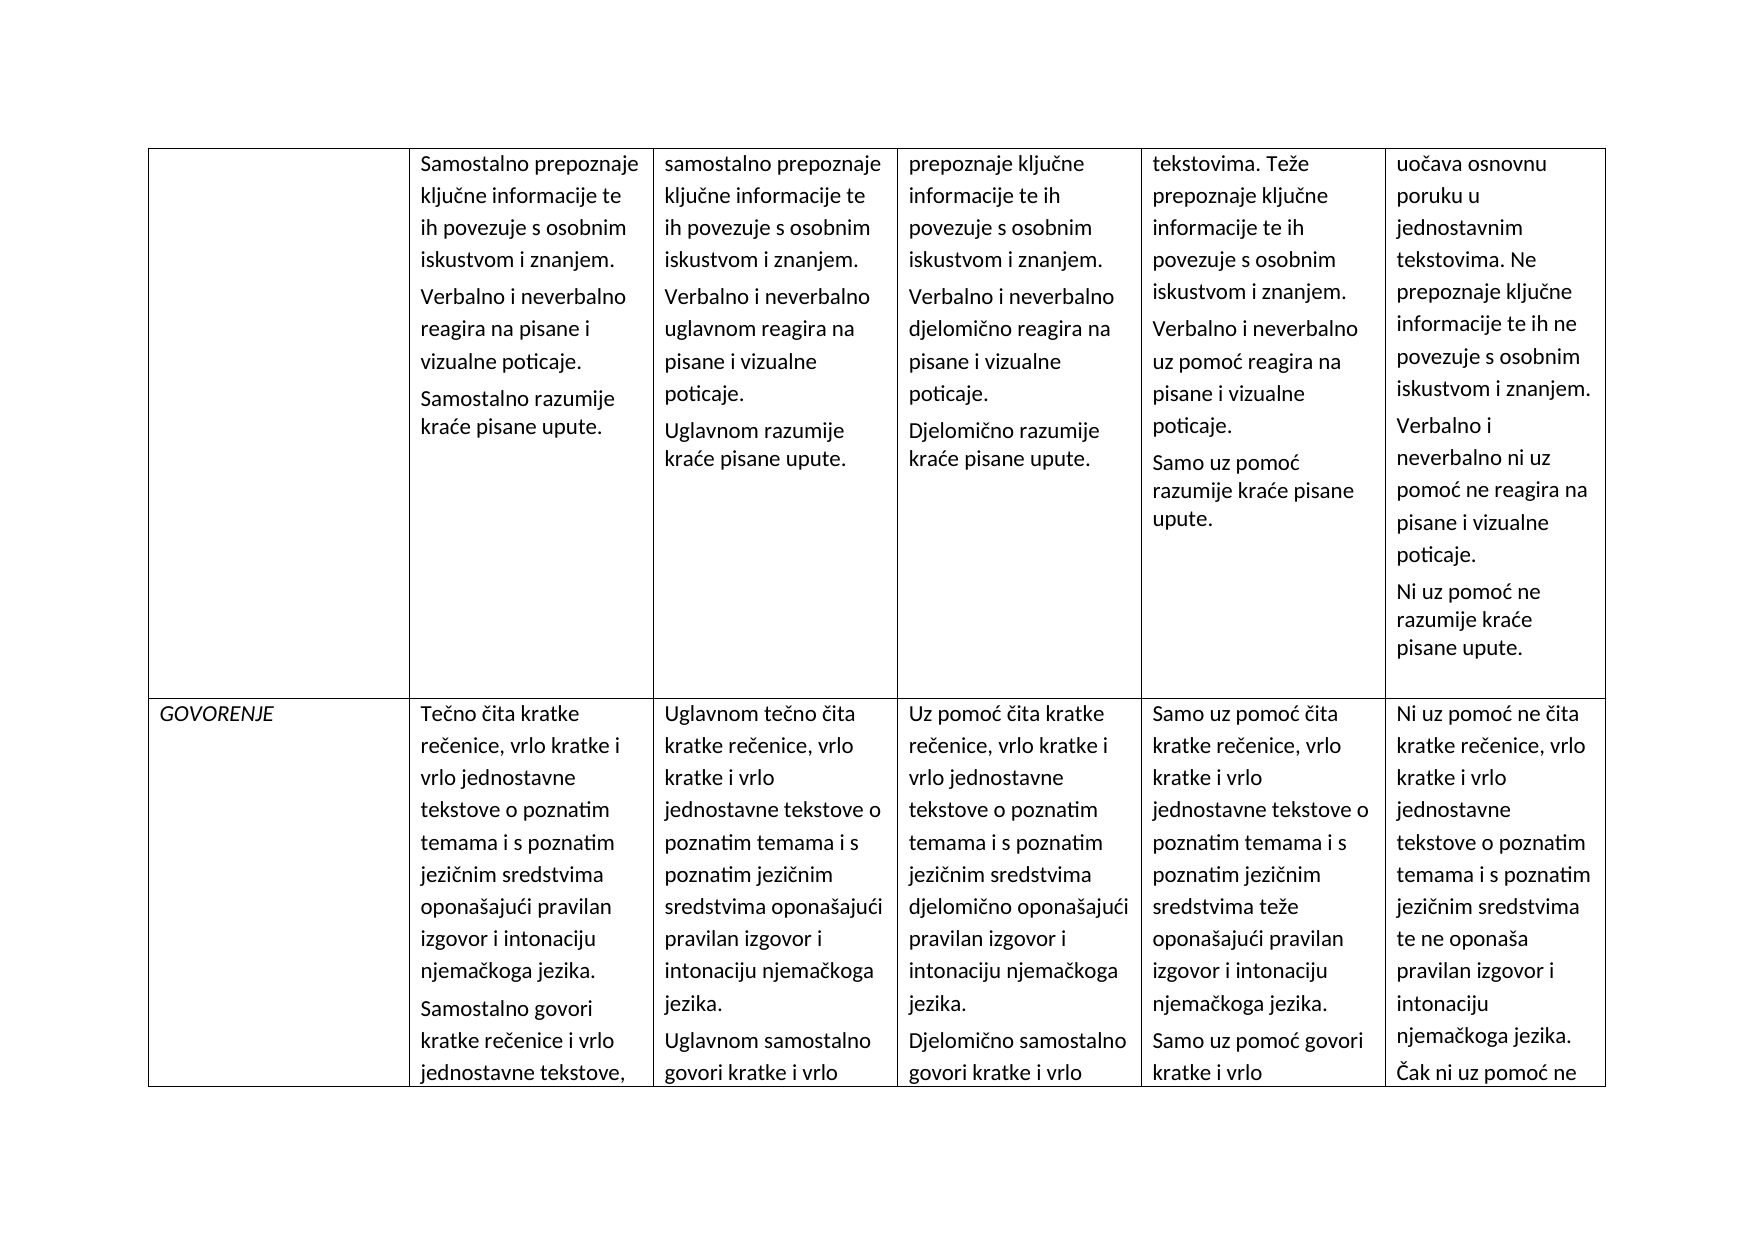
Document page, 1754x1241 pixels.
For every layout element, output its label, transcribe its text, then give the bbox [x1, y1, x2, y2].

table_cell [1142, 699, 1385, 1086]
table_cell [898, 149, 1141, 698]
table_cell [654, 699, 897, 1086]
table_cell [898, 699, 1141, 1086]
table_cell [654, 149, 897, 698]
table_cell GOVORENJE [149, 699, 409, 1086]
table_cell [1386, 149, 1605, 698]
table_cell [149, 149, 409, 698]
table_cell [1142, 149, 1385, 698]
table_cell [1386, 699, 1605, 1086]
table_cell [410, 149, 653, 698]
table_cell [410, 699, 653, 1086]
